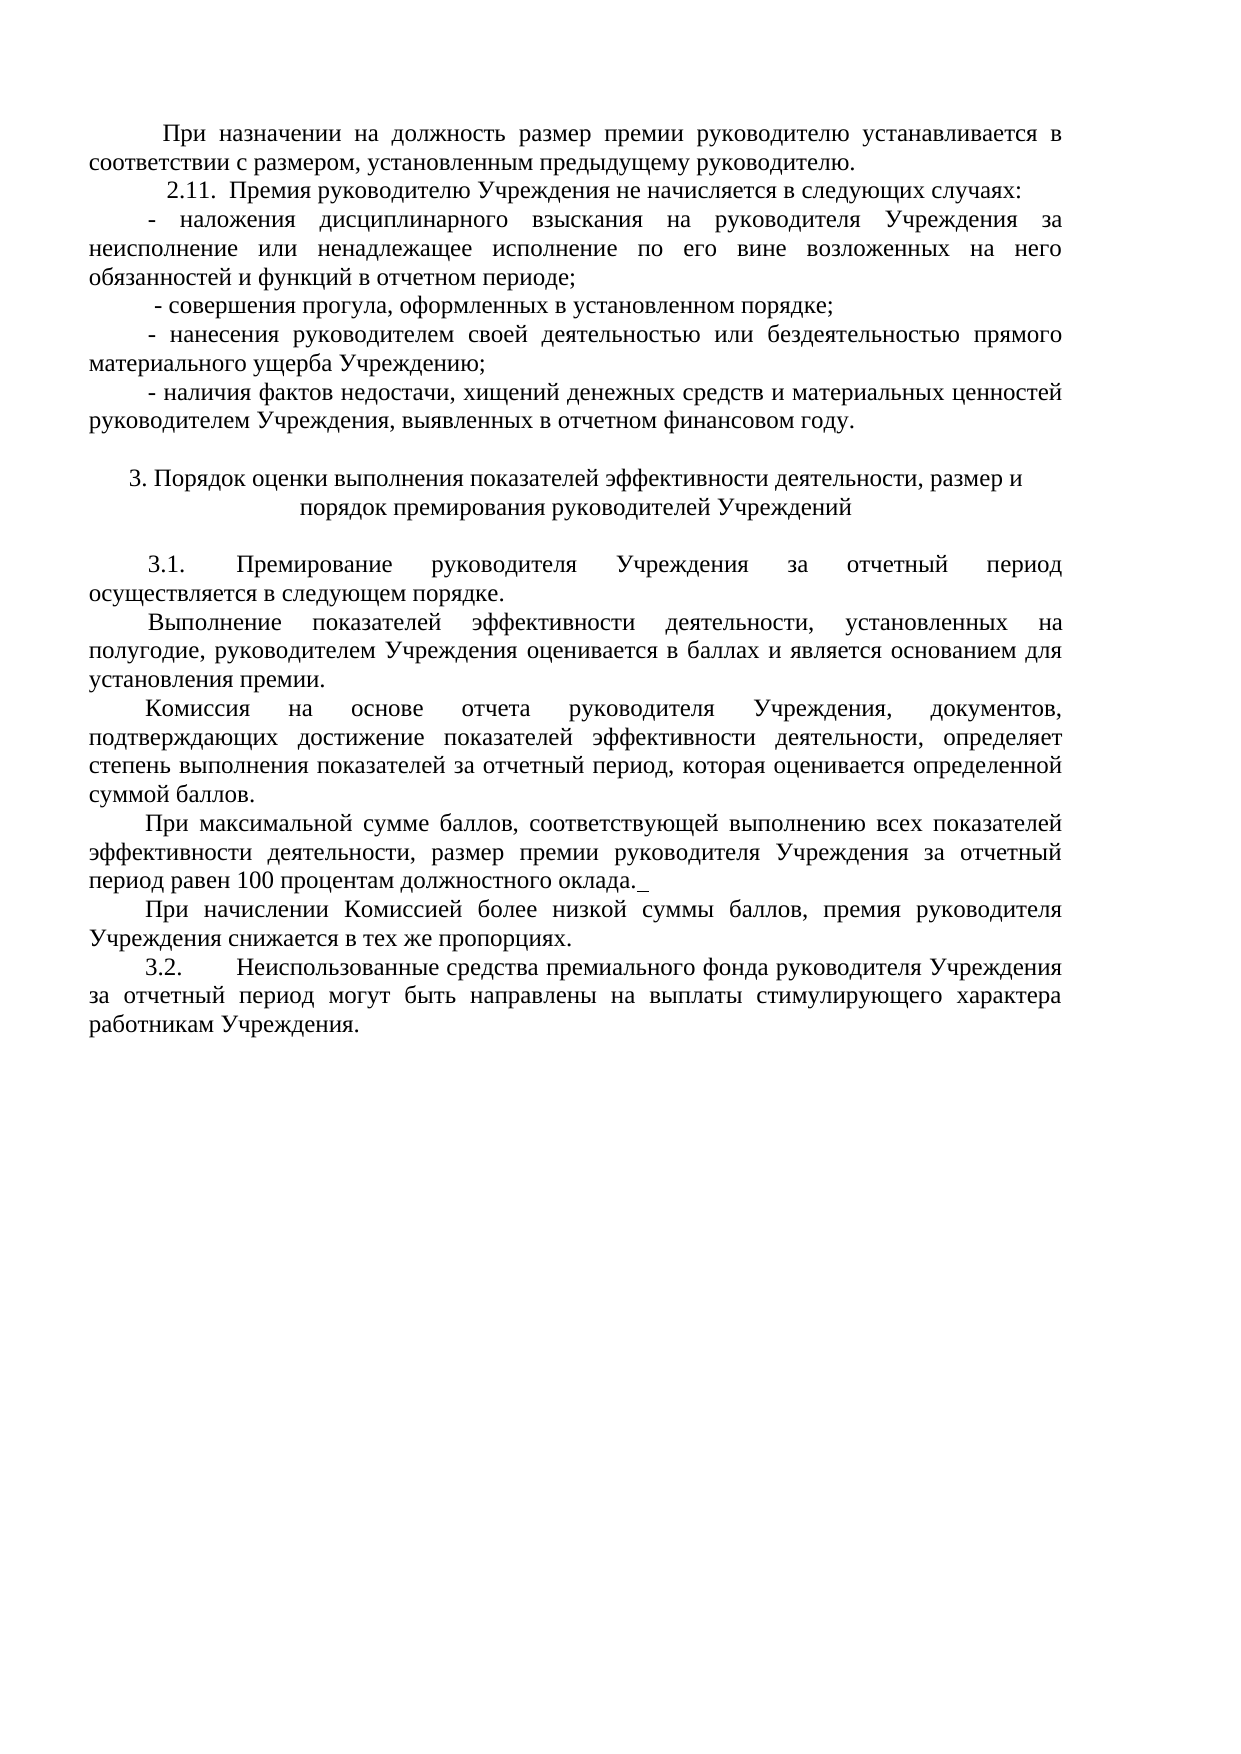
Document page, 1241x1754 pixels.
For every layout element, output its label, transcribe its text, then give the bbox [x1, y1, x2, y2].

text - нанесения руководителем своей деятельностью или бездеятельностью прямого материального ущерба Учреждению; [88, 319, 1063, 377]
text При назначении на должность размер премии руководителю устанавливается в соответствии с размером, установленным предыдущему руководителю. [88, 118, 1063, 176]
text При максимальной сумме баллов, соответствующей выполнению всех показателей эффективности деятельности, размер премии руководителя Учреждения за отчетный период равен 100 процентам должностного оклада. [88, 808, 1063, 894]
text - наличия фактов недостачи, хищений денежных средств и материальных ценностей руководителем Учреждения, выявленных в отчетном финансовом году. [88, 377, 1063, 434]
text - наложения дисциплинарного взыскания на руководителя Учреждения за неисполнение или ненадлежащее исполнение по его вине возложенных на него обязанностей и функций в отчетном периоде; [88, 204, 1063, 291]
text 3. Порядок оценки выполнения показателей эффективности деятельности, размер и порядок премирования руководителей Учреждений [88, 463, 1063, 521]
text 3.1. Премирование руководителя Учреждения за отчетный период осуществляется в следующем порядке. [88, 549, 1063, 607]
text Комиссия на основе отчета руководителя Учреждения, документов, подтверждающих достижение показателей эффективности деятельности, определяет степень выполнения показателей за отчетный период, которая оценивается определенной суммой баллов. [88, 693, 1063, 808]
text 3.2. Неиспользованные средства премиального фонда руководителя Учреждения за отчетный период могут быть направлены на выплаты стимулирующего характера работникам Учреждения. [88, 952, 1063, 1038]
text 2.11. Премия руководителю Учреждения не начисляется в следующих случаях: [88, 176, 1063, 204]
text При начислении Комиссией более низкой суммы баллов, премия руководителя Учреждения снижается в тех же пропорциях. [88, 894, 1063, 952]
text - совершения прогула, оформленных в установленном порядке; [88, 291, 1063, 319]
text Выполнение показателей эффективности деятельности, установленных на полугодие, руководителем Учреждения оценивается в баллах и является основанием для установления премии. [88, 607, 1063, 693]
